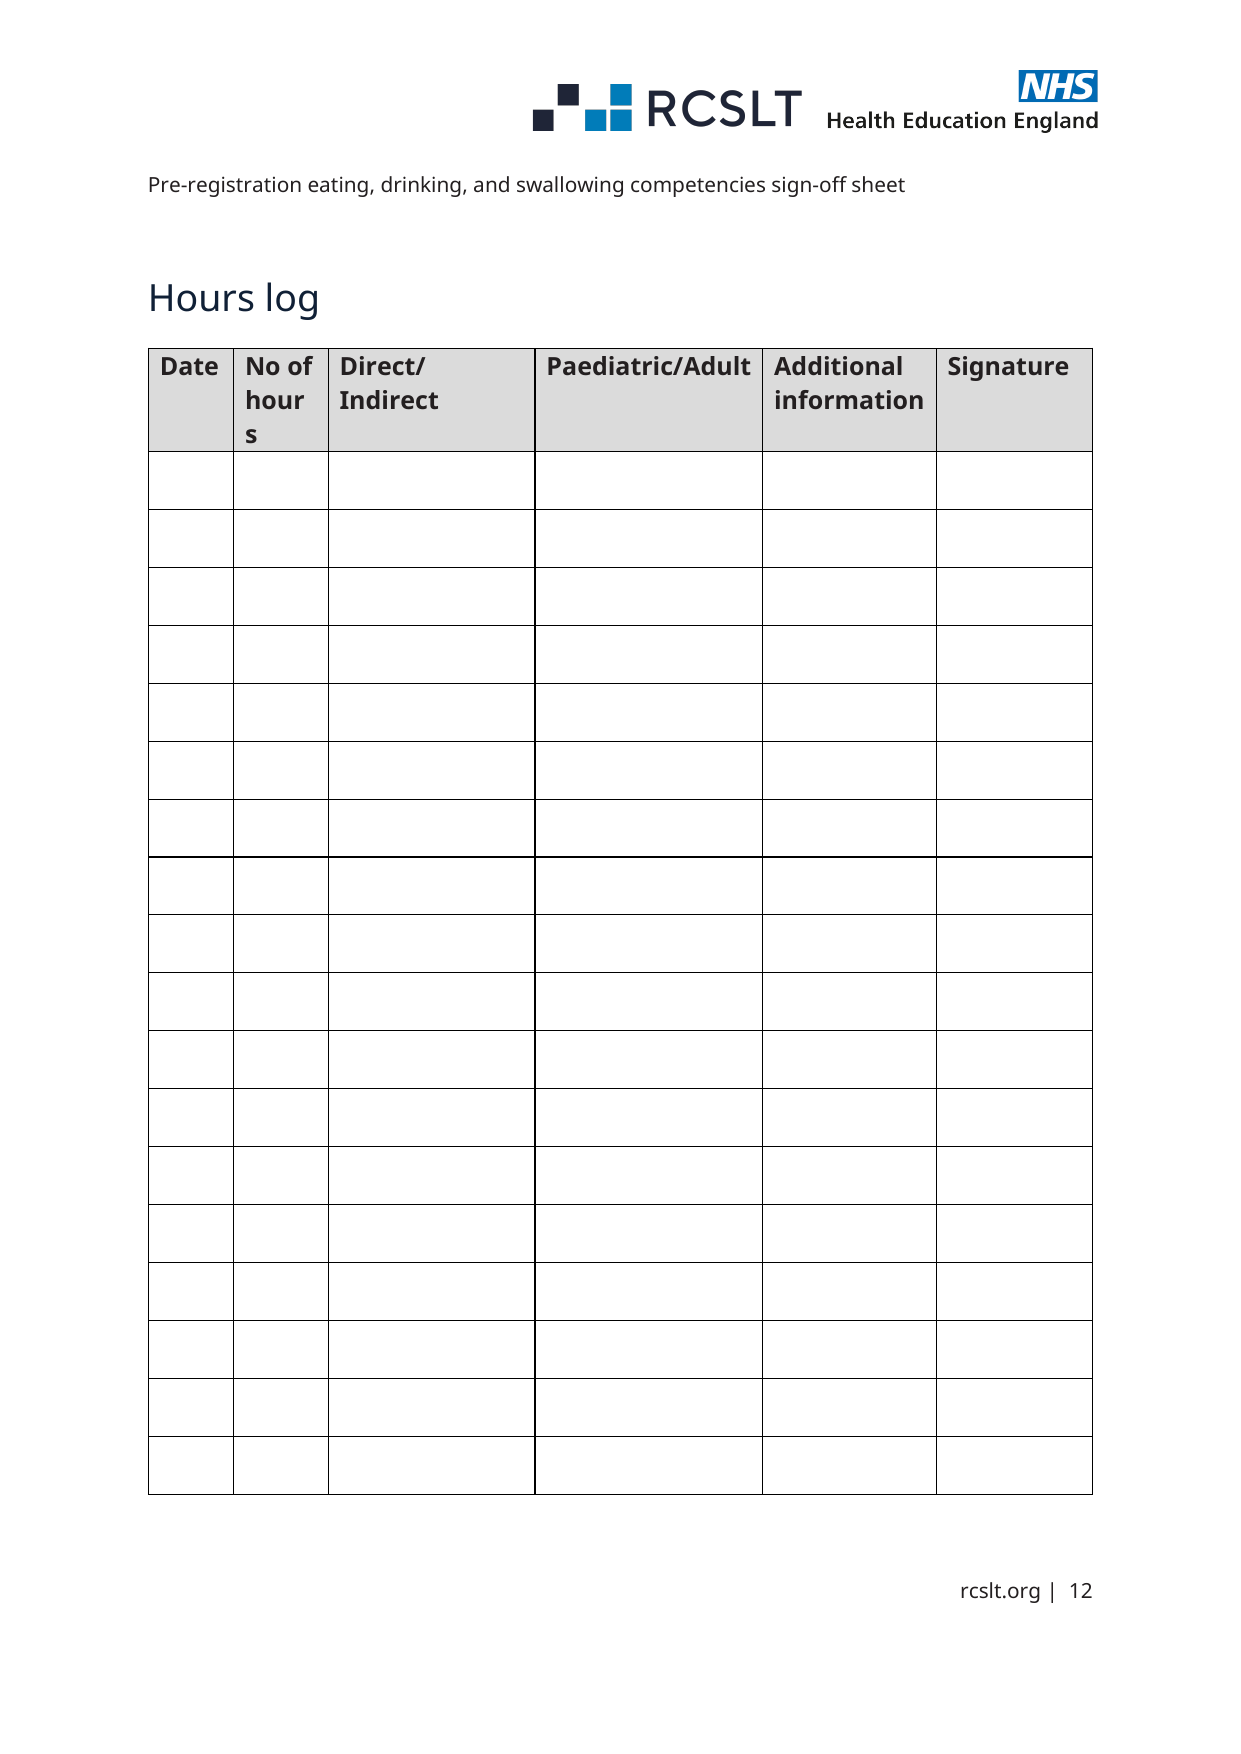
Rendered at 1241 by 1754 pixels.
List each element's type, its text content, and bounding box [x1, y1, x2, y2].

table_cell [536, 742, 762, 798]
table_cell [329, 1263, 534, 1320]
table_cell [536, 1147, 762, 1204]
table_cell [937, 510, 1092, 567]
table_cell [149, 915, 233, 972]
table_cell [234, 626, 328, 683]
table_cell [234, 800, 328, 856]
table_cell [937, 452, 1092, 509]
table_cell [149, 1321, 233, 1378]
table_cell [234, 915, 328, 972]
table_cell [763, 568, 936, 625]
table_cell [536, 1031, 762, 1088]
table_cell [937, 684, 1092, 741]
table_cell [763, 1205, 936, 1262]
table_cell [763, 915, 936, 972]
table_cell [234, 1031, 328, 1088]
table_cell [329, 510, 534, 567]
table_cell [536, 800, 762, 856]
table_cell [149, 1031, 233, 1088]
table_cell [329, 1321, 534, 1378]
table_cell [536, 510, 762, 567]
table_cell [329, 800, 534, 856]
table_cell [329, 684, 534, 741]
table_cell [763, 1437, 936, 1493]
table_cell [763, 1089, 936, 1146]
table_cell [937, 915, 1092, 972]
table_cell [149, 858, 233, 914]
table_cell [234, 1089, 328, 1146]
table_header Date [149, 349, 233, 451]
table_header Additional information [763, 349, 936, 451]
table_cell [937, 1031, 1092, 1088]
table_cell [937, 973, 1092, 1030]
table_cell [149, 800, 233, 856]
table_cell [763, 1321, 936, 1378]
table_cell [234, 684, 328, 741]
table_cell [763, 742, 936, 798]
table_header No of hours [234, 349, 328, 451]
table_cell [329, 452, 534, 509]
table_cell [937, 1379, 1092, 1436]
table_cell [329, 915, 534, 972]
table_cell [149, 510, 233, 567]
table_cell [149, 1263, 233, 1320]
table_cell [937, 568, 1092, 625]
table_header Signature [937, 349, 1092, 451]
table_cell [536, 1321, 762, 1378]
table_cell [329, 1379, 534, 1436]
table_cell [763, 684, 936, 741]
table_cell [937, 1089, 1092, 1146]
table_cell [329, 742, 534, 798]
table_cell [329, 858, 534, 914]
table_cell [536, 568, 762, 625]
table_cell [536, 452, 762, 509]
table_cell [234, 1205, 328, 1262]
table_cell [937, 1321, 1092, 1378]
table_cell [937, 1437, 1092, 1493]
table_cell [234, 1437, 328, 1493]
table_cell [234, 510, 328, 567]
table_cell [536, 915, 762, 972]
table_cell [536, 858, 762, 914]
table_cell [149, 1089, 233, 1146]
table_cell [149, 1437, 233, 1493]
table_cell [329, 1089, 534, 1146]
picture [826, 70, 1099, 133]
table_cell [536, 1089, 762, 1146]
table_cell [937, 800, 1092, 856]
table_cell [763, 510, 936, 567]
table_cell [149, 684, 233, 741]
table_cell [329, 973, 534, 1030]
table_cell [329, 1205, 534, 1262]
table_header Paediatric/Adult [536, 349, 762, 451]
table_cell [763, 1031, 936, 1088]
table_cell [763, 1147, 936, 1204]
table_cell [536, 1205, 762, 1262]
table_cell [234, 858, 328, 914]
table_cell [763, 452, 936, 509]
table_cell [937, 1205, 1092, 1262]
table_cell [536, 973, 762, 1030]
table_cell [149, 973, 233, 1030]
table_cell [234, 1379, 328, 1436]
table_cell [149, 568, 233, 625]
table_cell [763, 626, 936, 683]
table_cell [763, 800, 936, 856]
table_header Direct/Indirect [329, 349, 534, 451]
table_cell [763, 1263, 936, 1320]
table_cell [234, 1263, 328, 1320]
table_cell [536, 1263, 762, 1320]
table_cell [329, 1437, 534, 1493]
table_cell [149, 452, 233, 509]
table_cell [536, 1379, 762, 1436]
table_cell [937, 1147, 1092, 1204]
table_cell [763, 858, 936, 914]
table_cell [149, 1379, 233, 1436]
table_cell [234, 973, 328, 1030]
table_cell [937, 1263, 1092, 1320]
table_cell [234, 742, 328, 798]
table_cell [149, 1147, 233, 1204]
table_cell [763, 1379, 936, 1436]
table_cell [149, 1205, 233, 1262]
table_cell [234, 452, 328, 509]
table_cell [937, 742, 1092, 798]
table_cell [329, 626, 534, 683]
table_cell [234, 1147, 328, 1204]
table_cell [536, 1437, 762, 1493]
table_cell [937, 626, 1092, 683]
table_cell [763, 973, 936, 1030]
picture [532, 84, 802, 131]
table_cell [234, 1321, 328, 1378]
table_cell [937, 858, 1092, 914]
table_cell [329, 1031, 534, 1088]
table_cell [329, 568, 534, 625]
table_cell [536, 684, 762, 741]
table_cell [234, 568, 328, 625]
table_cell [329, 1147, 534, 1204]
subtitle Hours log [148, 272, 1092, 323]
table_cell [149, 626, 233, 683]
table_cell [149, 742, 233, 798]
table_cell [536, 626, 762, 683]
